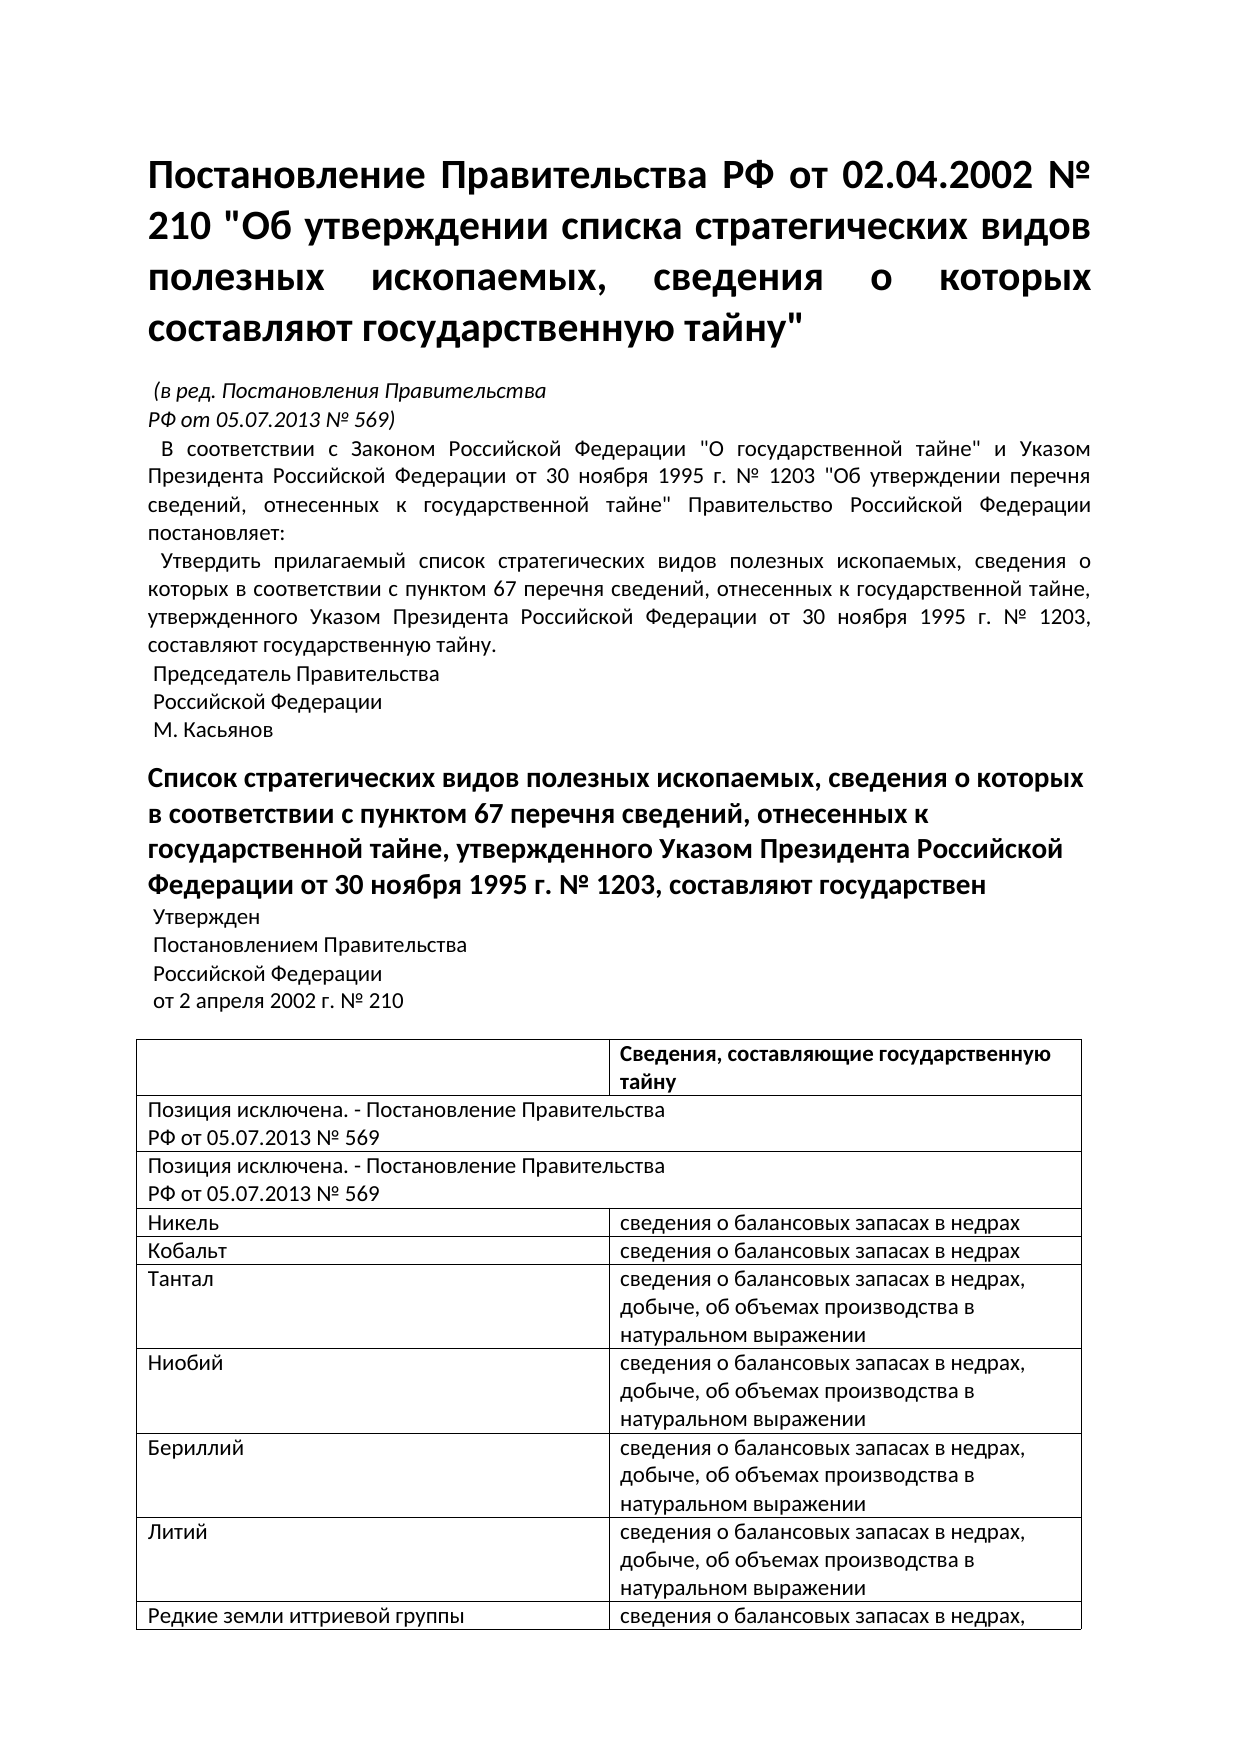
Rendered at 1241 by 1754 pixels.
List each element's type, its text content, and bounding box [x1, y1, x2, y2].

table_cell Литий [137, 1518, 609, 1601]
table_header Сведения, составляющие государственную тайну [610, 1040, 1081, 1095]
table_cell Позиция исключена. - Постановление Правительства РФ от 05.07.2013 № 569 [137, 1152, 1081, 1207]
text Список стратегических видов полезных ископаемых, сведения о которых в соответствии с пунктом 67 перечня сведений, отнесенных к государственной тайне, утвержденного Указом Президента Российской Федерации от 30 ноября 1995 г. № 1203, составляют государствен [148, 759, 1092, 902]
table_cell сведения о балансовых запасах в недрах, добыче, об объемах производства в натуральном выражении [610, 1265, 1081, 1348]
table_cell Никель [137, 1209, 609, 1236]
text Постановлением Правительства [148, 931, 1092, 959]
table_header [137, 1040, 609, 1095]
table_cell Ниобий [137, 1349, 609, 1432]
text Постановление Правительства РФ от 02.04.2002 № 210 "Об утверждении списка стратегических видов полезных ископаемых, сведения о которых составляют государственную тайну" [148, 148, 1092, 352]
table_cell Позиция исключена. - Постановление Правительства РФ от 05.07.2013 № 569 [137, 1096, 1081, 1151]
text Утвержден [148, 902, 1092, 930]
table_cell сведения о балансовых запасах в недрах [610, 1237, 1081, 1264]
table_cell Бериллий [137, 1434, 609, 1517]
text В соответствии с Законом Российской Федерации "О государственной тайне" и Указом Президента Российской Федерации от 30 ноября 1995 г. № 1203 "Об утверждении перечня сведений, отнесенных к государственной тайне" Правительство Российской Федерации постановляет: [148, 434, 1092, 546]
table_cell сведения о балансовых запасах в недрах, добыче, об объемах производства в натуральном выражении [610, 1349, 1081, 1432]
text РФ от 05.07.2013 № 569) [148, 405, 1092, 433]
table_cell сведения о балансовых запасах в недрах, добыче, об объемах производства в натуральном выражении [610, 1434, 1081, 1517]
text Российской Федерации [148, 959, 1092, 987]
text М. Касьянов [148, 715, 1092, 743]
text от 2 апреля 2002 г. № 210 [148, 987, 1092, 1015]
table_cell Тантал [137, 1265, 609, 1348]
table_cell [137, 1602, 609, 1629]
text Российской Федерации [148, 687, 1092, 715]
text Председатель Правительства [148, 659, 1092, 687]
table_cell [610, 1602, 1081, 1629]
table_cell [610, 1518, 1081, 1601]
text Утвердить прилагаемый список стратегических видов полезных ископаемых, сведения о которых в соответствии с пунктом 67 перечня сведений, отнесенных к государственной тайне, утвержденного Указом Президента Российской Федерации от 30 ноября 1995 г. № 1203, составляют государственную тайну. [148, 546, 1092, 658]
text (в ред. Постановления Правительства [148, 377, 1092, 404]
table_cell сведения о балансовых запасах в недрах [610, 1209, 1081, 1236]
table_cell Кобальт [137, 1237, 609, 1264]
